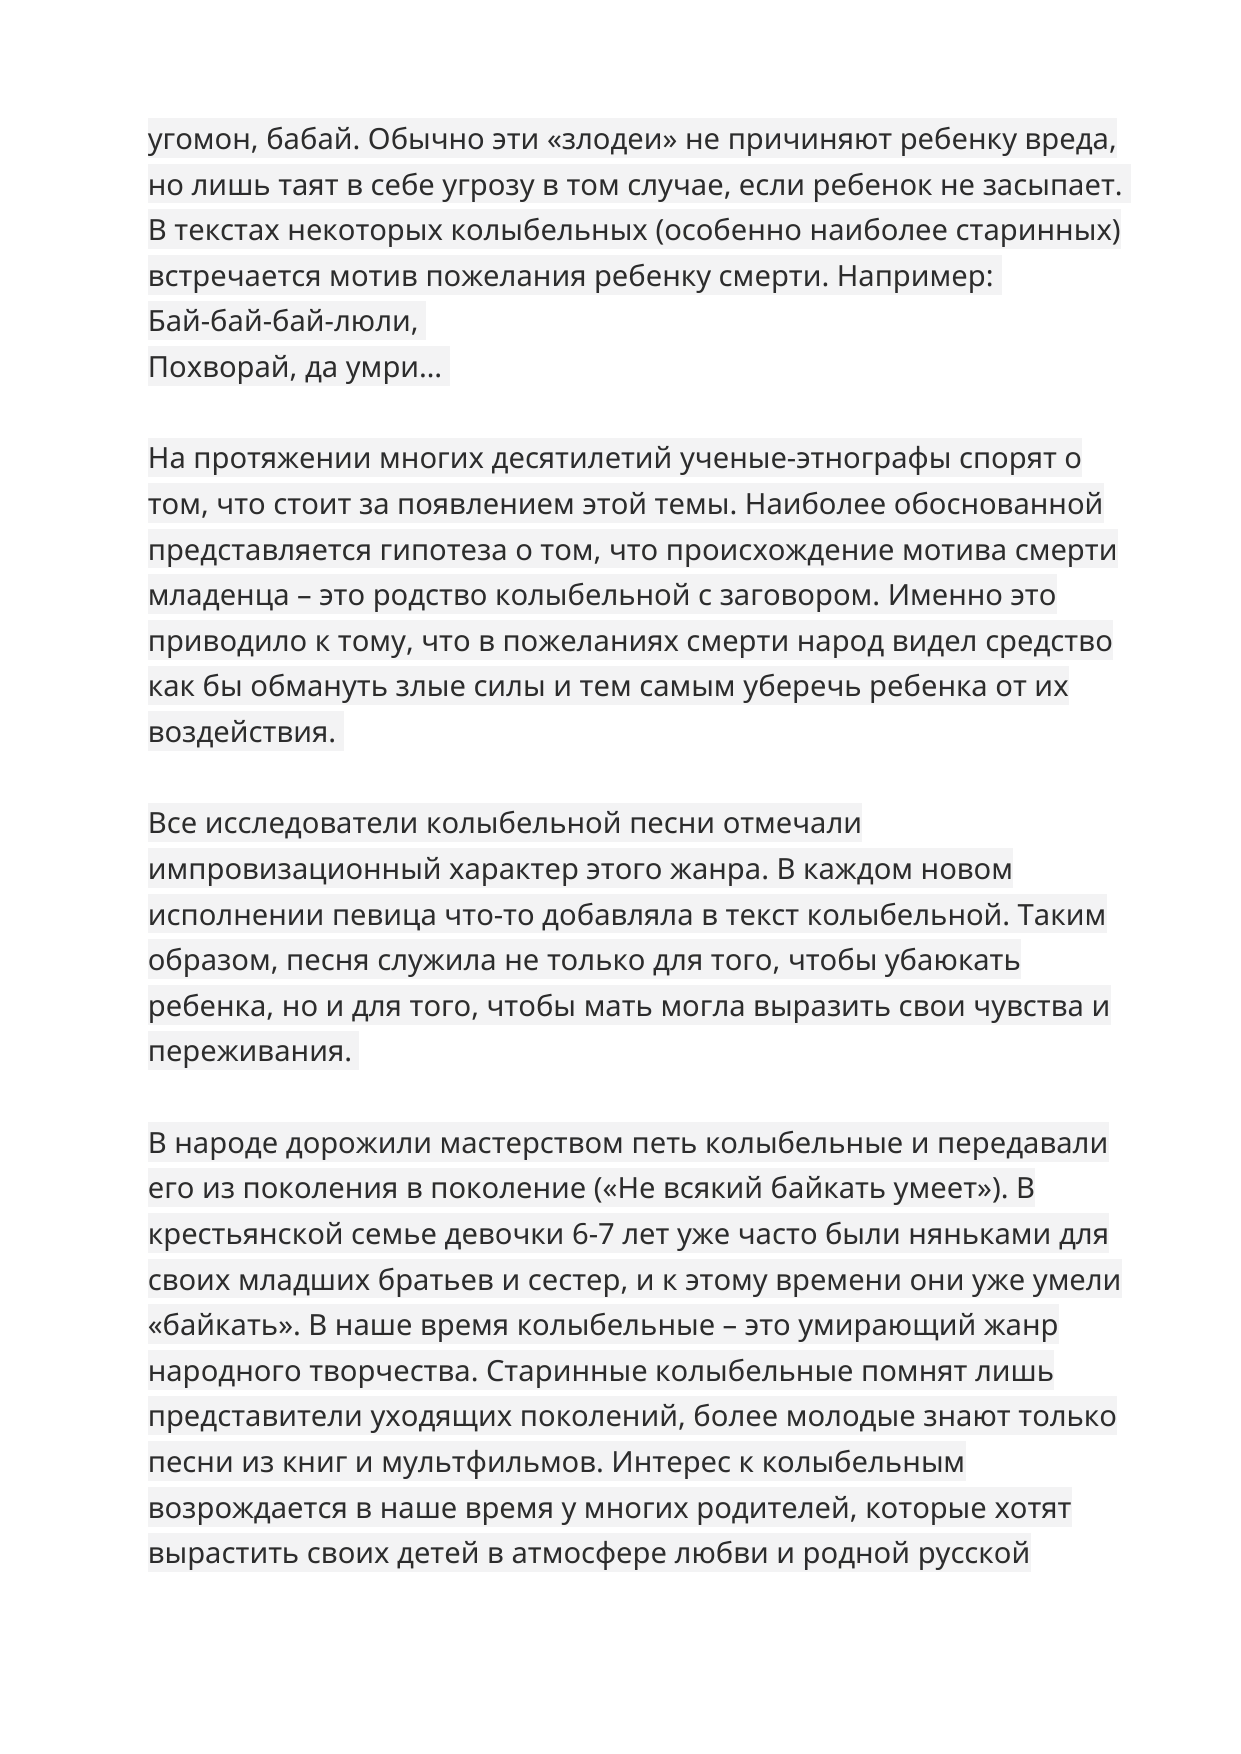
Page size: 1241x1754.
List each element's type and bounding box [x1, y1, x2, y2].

text [148, 118, 1137, 1572]
